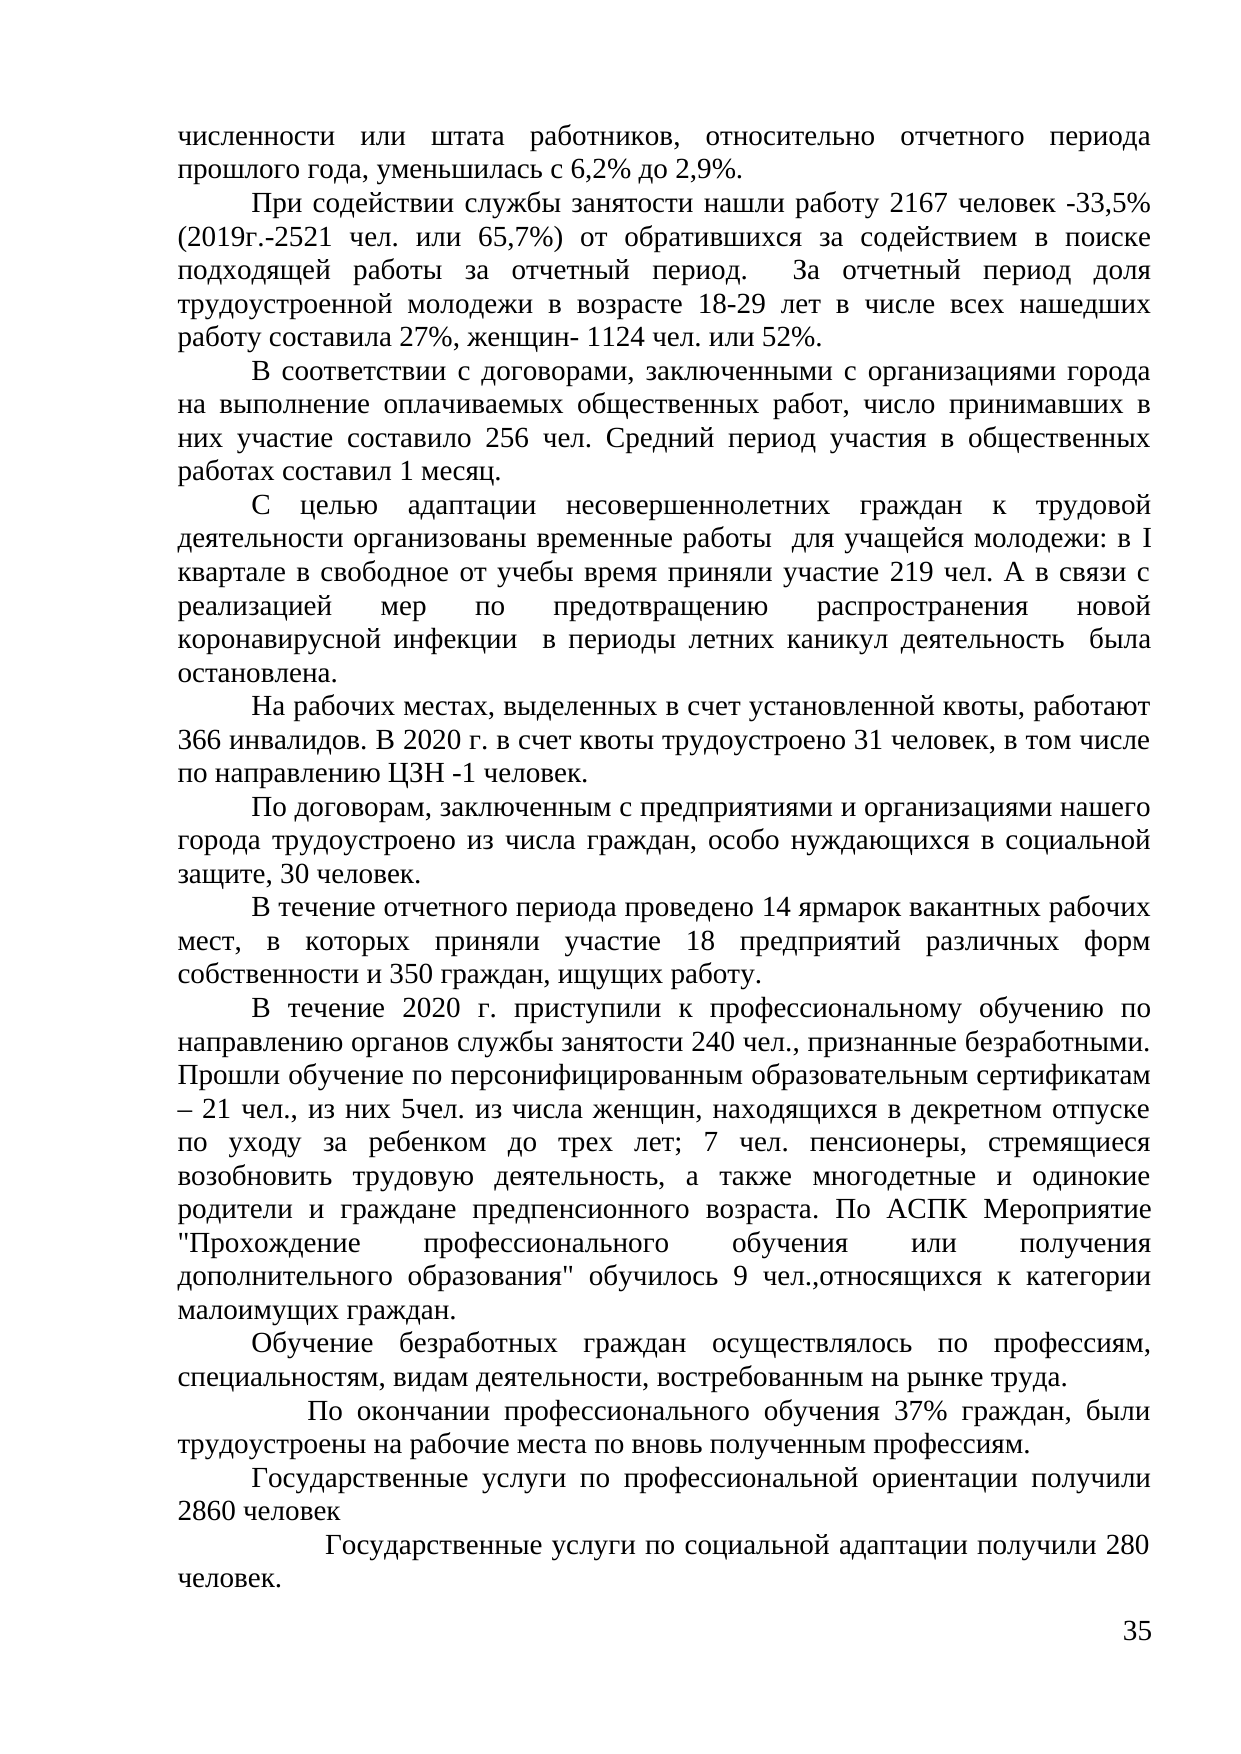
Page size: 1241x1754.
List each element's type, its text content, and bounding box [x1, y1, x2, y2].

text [177, 118, 1152, 185]
text При содействии службы занятости нашли работу 2167 человек -33,5% (2019г.-2521 чел. или 65,7%) от обратившихся за содействием в поиске подходящей работы за отчетный период. За отчетный период доля трудоустроенной молодежи в возрасте 18-29 лет в числе всех нашедших работу составила 27%, женщин- 1124 чел. или 52%. [177, 185, 1152, 353]
text Обучение безработных граждан осуществлялось по профессиям, специальностям, видам деятельности, востребованным на рынке труда. [177, 1326, 1152, 1393]
text На рабочих местах, выделенных в счет установленной квоты, работают 366 инвалидов. В 2020 г. в счет квоты трудоустроено 31 человек, в том числе по направлению ЦЗН -1 человек. [177, 688, 1152, 789]
text По договорам, заключенным с предприятиями и организациями нашего города трудоустроено из числа граждан, особо нуждающихся в социальной защите, 30 человек. [177, 789, 1152, 889]
text В соответствии с договорами, заключенными с организациями города на выполнение оплачиваемых общественных работ, число принимавших в них участие составило 256 чел. Средний период участия в общественных работах составил 1 месяц. [177, 353, 1152, 487]
text В течение 2020 г. приступили к профессиональному обучению по направлению органов службы занятости 240 чел., признанные безработными. Прошли обучение по персонифицированным образовательным сертификатам – 21 чел., из них 5чел. из числа женщин, находящихся в декретном отпуске по уходу за ребенком до трех лет; 7 чел. пенсионеры, стремящиеся возобновить трудовую деятельность, а также многодетные и одинокие родители и граждане предпенсионного возраста. По АСПК Мероприятие "Прохождение профессионального обучения или получения дополнительного образования" обучилось 9 чел.,относящихся к категории малоимущих граждан. [177, 990, 1152, 1326]
text По окончании профессионального обучения 37% граждан, были трудоустроены на рабочие места по вновь полученным профессиям. [177, 1393, 1152, 1460]
text Государственные услуги по социальной адаптации получили 280 человек. [177, 1527, 1152, 1594]
text В течение отчетного периода проведено 14 ярмарок вакантных рабочих мест, в которых приняли участие 18 предприятий различных форм собственности и 350 граждан, ищущих работу. [177, 889, 1152, 990]
text С целью адаптации несовершеннолетних граждан к трудовой деятельности организованы временные работы для учащейся молодежи: в I квартале в свободное от учебы время приняли участие 219 чел. А в связи с реализацией мер по предотвращению распространения новой коронавирусной инфекции в периоды летних каникул деятельность была остановлена. [177, 487, 1152, 688]
text Государственные услуги по профессиональной ориентации получили 2860 человек [177, 1460, 1152, 1527]
